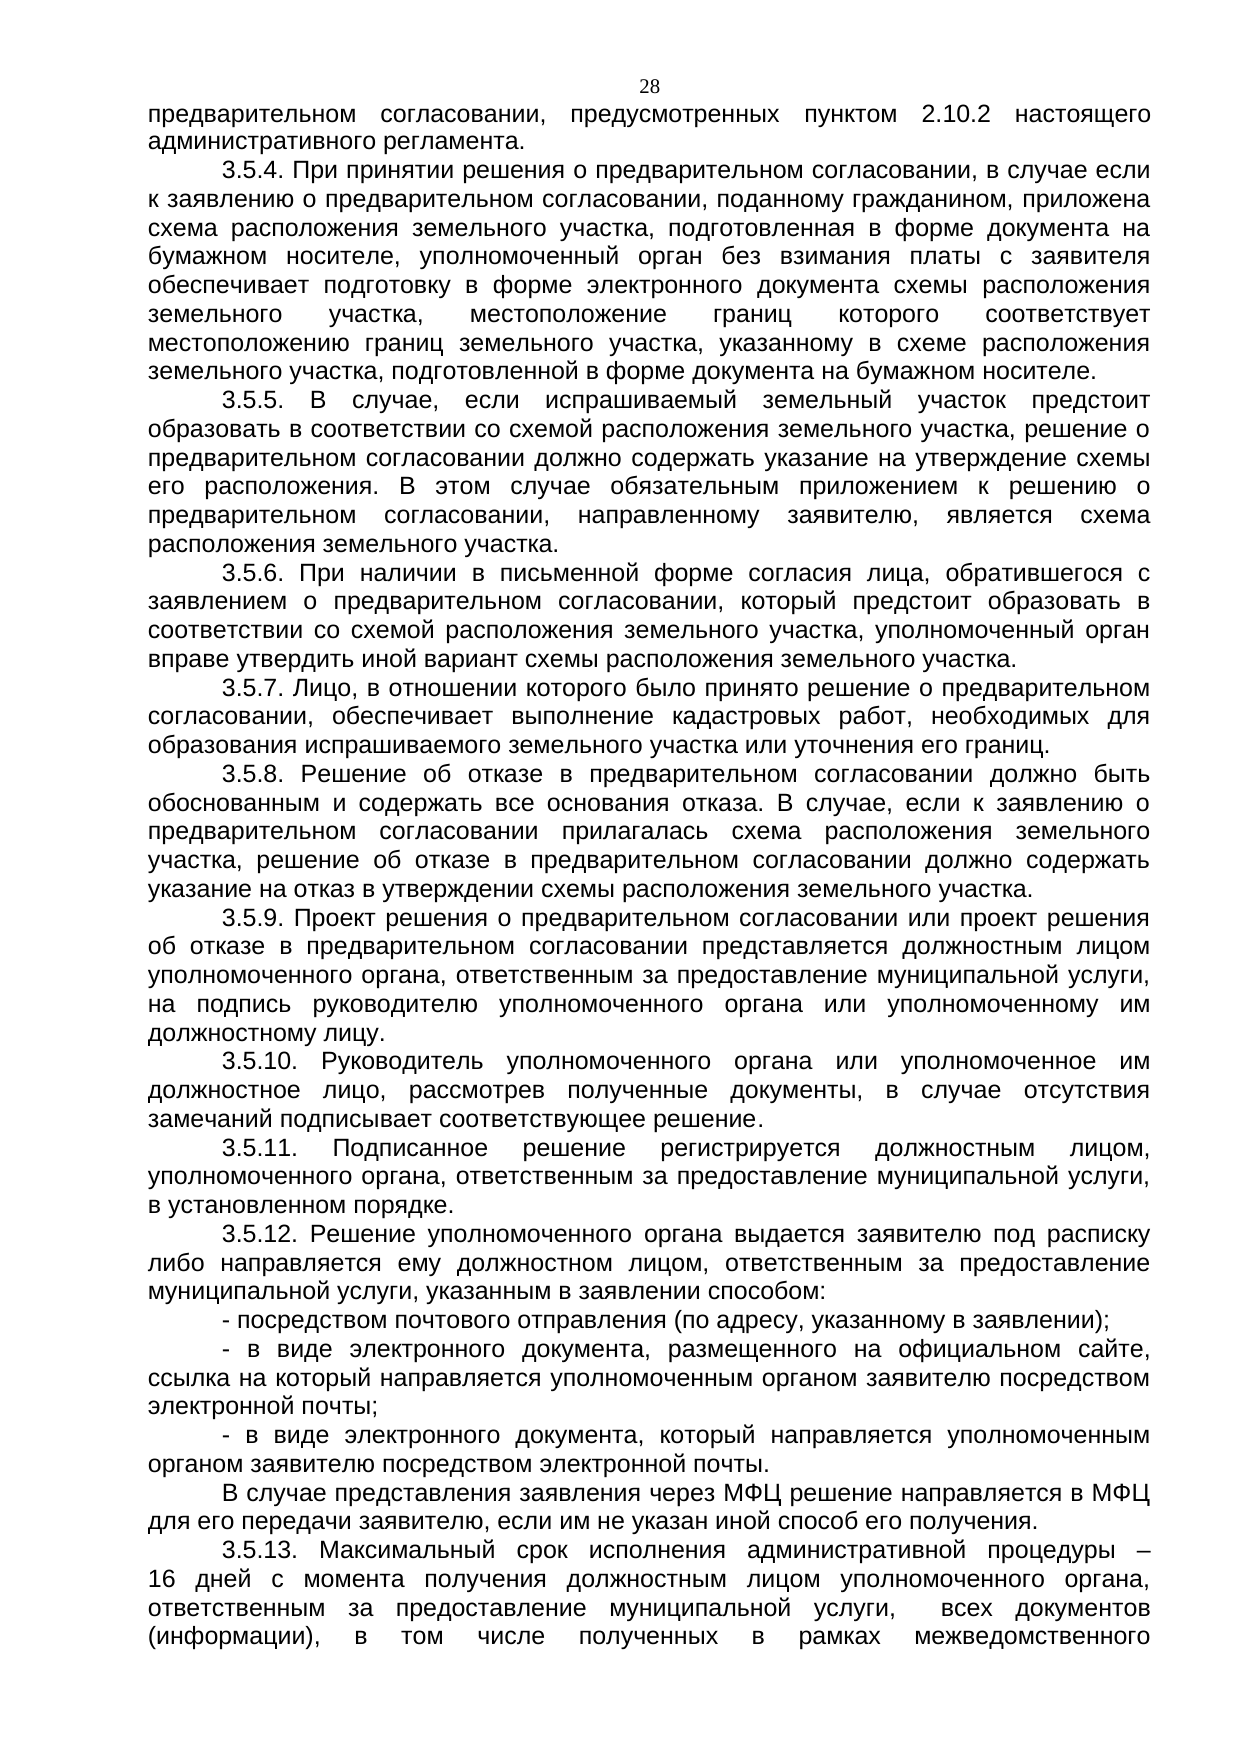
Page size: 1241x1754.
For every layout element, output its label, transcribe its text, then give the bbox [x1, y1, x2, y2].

text - в виде электронного документа, размещенного на официальном сайте, ссылка на который направляется уполномоченным органом заявителю посредством электронной почты; [148, 1334, 1152, 1420]
text 3.5.4. При принятии решения о предварительном согласовании, в случае если к заявлению о предварительном согласовании, поданному гражданином, приложена схема расположения земельного участка, подготовленная в форме документа на бумажном носителе, уполномоченный орган без взимания платы с заявителя обеспечивает подготовку в форме электронного документа схемы расположения земельного участка, местоположение границ которого соответствует местоположению границ земельного участка, указанному в схеме расположения земельного участка, подготовленной в форме документа на бумажном носителе. [148, 155, 1152, 385]
text 3.5.5. В случае, если испрашиваемый земельный участок предстоит образовать в соответствии со схемой расположения земельного участка, решение о предварительном согласовании должно содержать указание на утверждение схемы его расположения. В этом случае обязательным приложением к решению о предварительном согласовании, направленному заявителю, является схема расположения земельного участка. [148, 385, 1152, 558]
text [148, 1535, 1152, 1650]
text 3.5.10. Руководитель уполномоченного органа или уполномоченное им должностное лицо, рассмотрев полученные документы, в случае отсутствия замечаний подписывает соответствующее решение. [148, 1046, 1152, 1133]
text 3.5.9. Проект решения о предварительном согласовании или проект решения об отказе в предварительном согласовании представляется должностным лицом уполномоченного органа, ответственным за предоставление муниципальной услуги, на подпись руководителю уполномоченного органа или уполномоченному им должностному лицу. [148, 903, 1152, 1046]
text 3.5.12. Решение уполномоченного органа выдается заявителю под расписку либо направляется ему должностном лицом, ответственным за предоставление муниципальной услуги, указанным в заявлении способом: [148, 1219, 1152, 1305]
text 3.5.7. Лицо, в отношении которого было принято решение о предварительном согласовании, обеспечивает выполнение кадастровых работ, необходимых для образования испрашиваемого земельного участка или уточнения его границ. [148, 673, 1152, 759]
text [148, 100, 1152, 155]
text В случае представления заявления через МФЦ решение направляется в МФЦ для его передачи заявителю, если им не указан иной способ его получения. [148, 1478, 1152, 1535]
text 3.5.11. Подписанное решение регистрируется должностным лицом, уполномоченного органа, ответственным за предоставление муниципальной услуги, в установленном порядке. [148, 1133, 1152, 1219]
text - в виде электронного документа, который направляется уполномоченным органом заявителю посредством электронной почты. [148, 1420, 1152, 1478]
text 3.5.6. При наличии в письменной форме согласия лица, обратившегося с заявлением о предварительном согласовании, который предстоит образовать в соответствии со схемой расположения земельного участка, уполномоченный орган вправе утвердить иной вариант схемы расположения земельного участка. [148, 558, 1152, 673]
text 3.5.8. Решение об отказе в предварительном согласовании должно быть обоснованным и содержать все основания отказа. В случае, если к заявлению о предварительном согласовании прилагалась схема расположения земельного участка, решение об отказе в предварительном согласовании должно содержать указание на отказ в утверждении схемы расположения земельного участка. [148, 759, 1152, 903]
text - посредством почтового отправления (по адресу, указанному в заявлении); [148, 1305, 1152, 1334]
